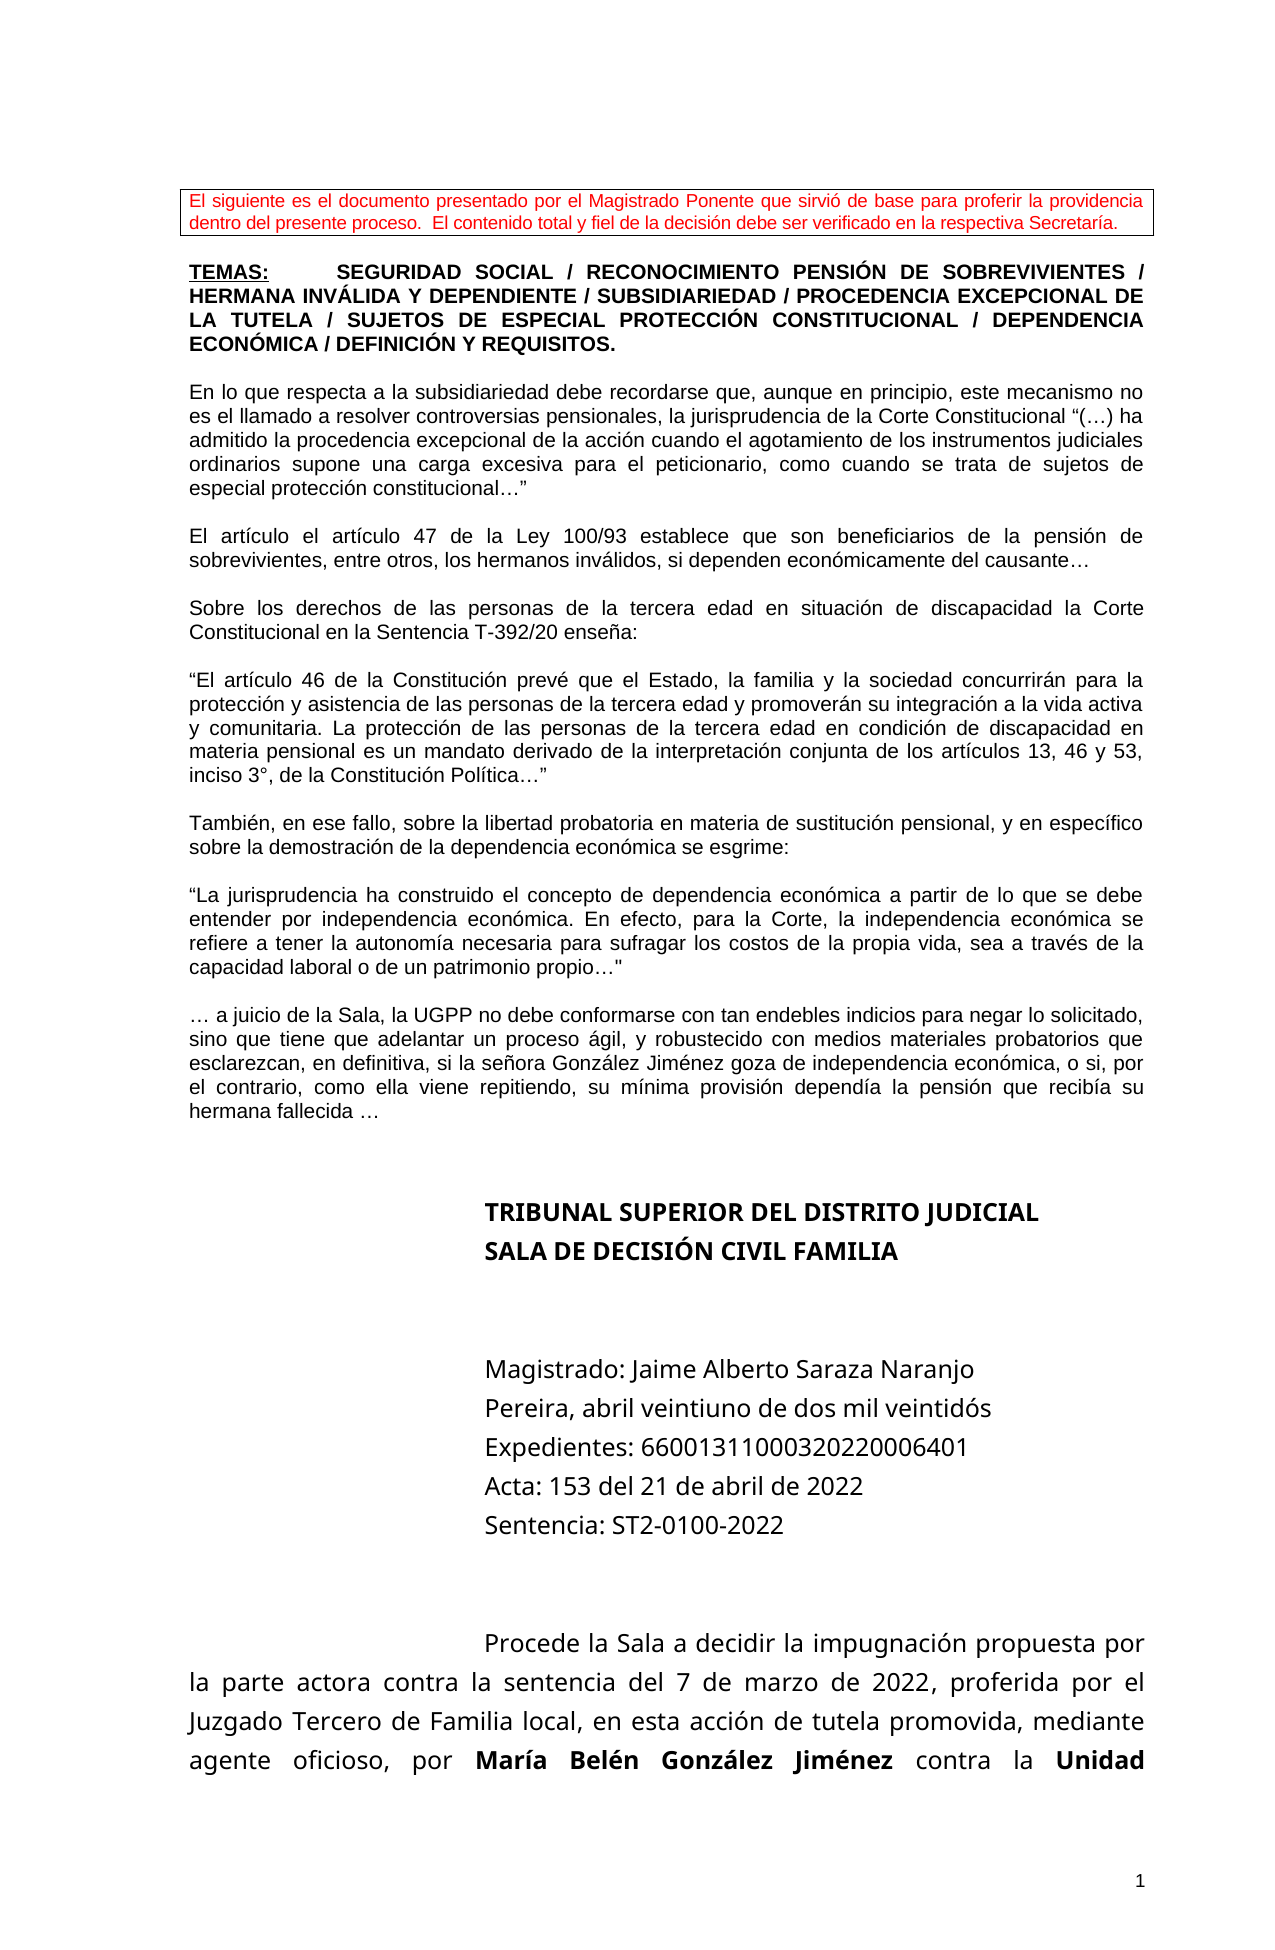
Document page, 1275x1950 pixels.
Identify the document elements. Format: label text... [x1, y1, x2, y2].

text “El artículo 46 de la Constitución prevé que el Estado, la familia y la sociedad concurrirán para la protección y asistencia de las personas de la tercera edad y promoverán su integración a la vida activa y comunitaria. La protección de las personas de la tercera edad en condición de discapacidad en materia pensional es un mandato derivado de la interpretación conjunta de los artículos 13, 46 y 53, inciso 3°, de la Constitución Política…” [189, 667, 1145, 787]
text Acta: 153 del 21 de abril de 2022 [189, 1469, 1145, 1503]
text El artículo el artículo 47 de la Ley 100/93 establece que son beneficiarios de la pensión de sobrevivientes, entre otros, los hermanos inválidos, si dependen económicamente del causante… [189, 524, 1145, 572]
text Pereira, abril veintiuno de dos mil veintidós [189, 1390, 1145, 1424]
text TRIBUNAL SUPERIOR DEL DISTRITO JUDICIAL [189, 1194, 1145, 1229]
text Expedientes: 66001311000320220006401 [189, 1429, 1145, 1464]
text … a juicio de la Sala, la UGPP no debe conformarse con tan endebles indicios para negar lo solicitado, sino que tiene que adelantar un proceso ágil, y robustecido con medios materiales probatorios que esclarezcan, en definitiva, si la señora González Jiménez goza de independencia económica, o si, por el contrario, como ella viene repitiendo, su mínima provisión dependía la pensión que recibía su hermana fallecida … [189, 1003, 1145, 1123]
text Sentencia: ST2-0100-2022 [189, 1508, 1145, 1542]
text El siguiente es el documento presentado por el Magistrado Ponente que sirvió de base para proferir la providencia dentro del presente proceso. El contenido total y fiel de la decisión debe ser verificado en la respectiva Secretaría. [181, 190, 1153, 235]
text “La jurisprudencia ha construido el concepto de dependencia económica a partir de lo que se debe entender por independencia económica. En efecto, para la Corte, la independencia económica se refiere a tener la autonomía necesaria para sufragar los costos de la propia vida, sea a través de la capacidad laboral o de un patrimonio propio…" [189, 883, 1145, 979]
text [189, 1625, 1145, 1777]
text En lo que respecta a la subsidiariedad debe recordarse que, aunque en principio, este mecanismo no es el llamado a resolver controversias pensionales, la jurisprudencia de la Corte Constitucional “(…) ha admitido la procedencia excepcional de la acción cuando el agotamiento de los instrumentos judiciales ordinarios supone una carga excesiva para el peticionario, como cuando se trata de sujetos de especial protección constitucional…” [189, 380, 1145, 500]
text Sobre los derechos de las personas de la tercera edad en situación de discapacidad la Corte Constitucional en la Sentencia T-392/20 enseña: [189, 596, 1145, 643]
text TEMAS: SEGURIDAD SOCIAL / RECONOCIMIENTO PENSIÓN DE SOBREVIVIENTES / HERMANA INVÁLIDA Y DEPENDIENTE / SUBSIDIARIEDAD / PROCEDENCIA EXCEPCIONAL DE LA TUTELA / SUJETOS DE ESPECIAL PROTECCIÓN CONSTITUCIONAL / DEPENDENCIA ECONÓMICA / DEFINICIÓN Y REQUISITOS. [189, 260, 1145, 356]
text SALA DE DECISIÓN CIVIL FAMILIA [189, 1234, 1145, 1268]
text Magistrado: Jaime Alberto Saraza Naranjo [189, 1351, 1145, 1385]
text También, en ese fallo, sobre la libertad probatoria en materia de sustitución pensional, y en específico sobre la demostración de la dependencia económica se esgrime: [189, 811, 1145, 859]
